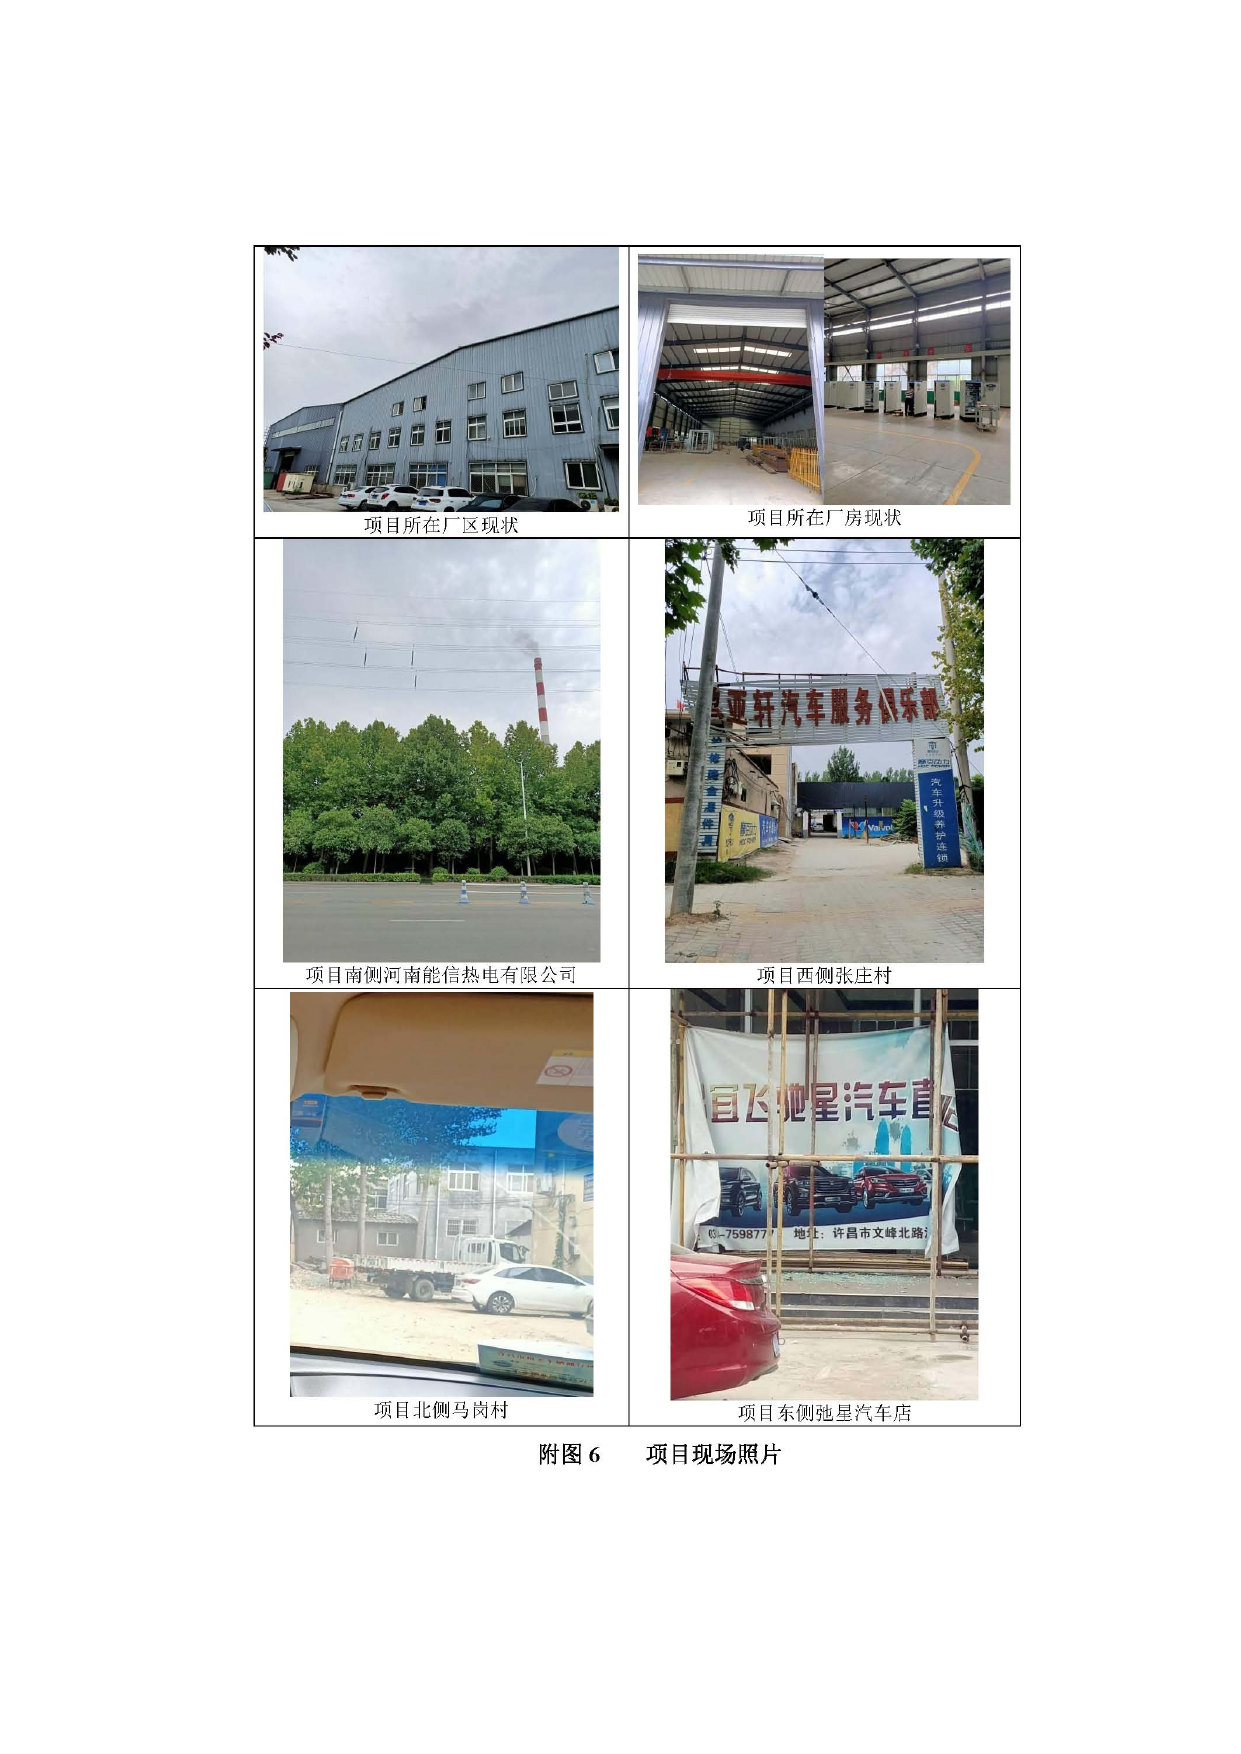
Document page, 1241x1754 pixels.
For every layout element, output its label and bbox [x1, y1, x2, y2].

picture [154, 155, 1120, 1519]
